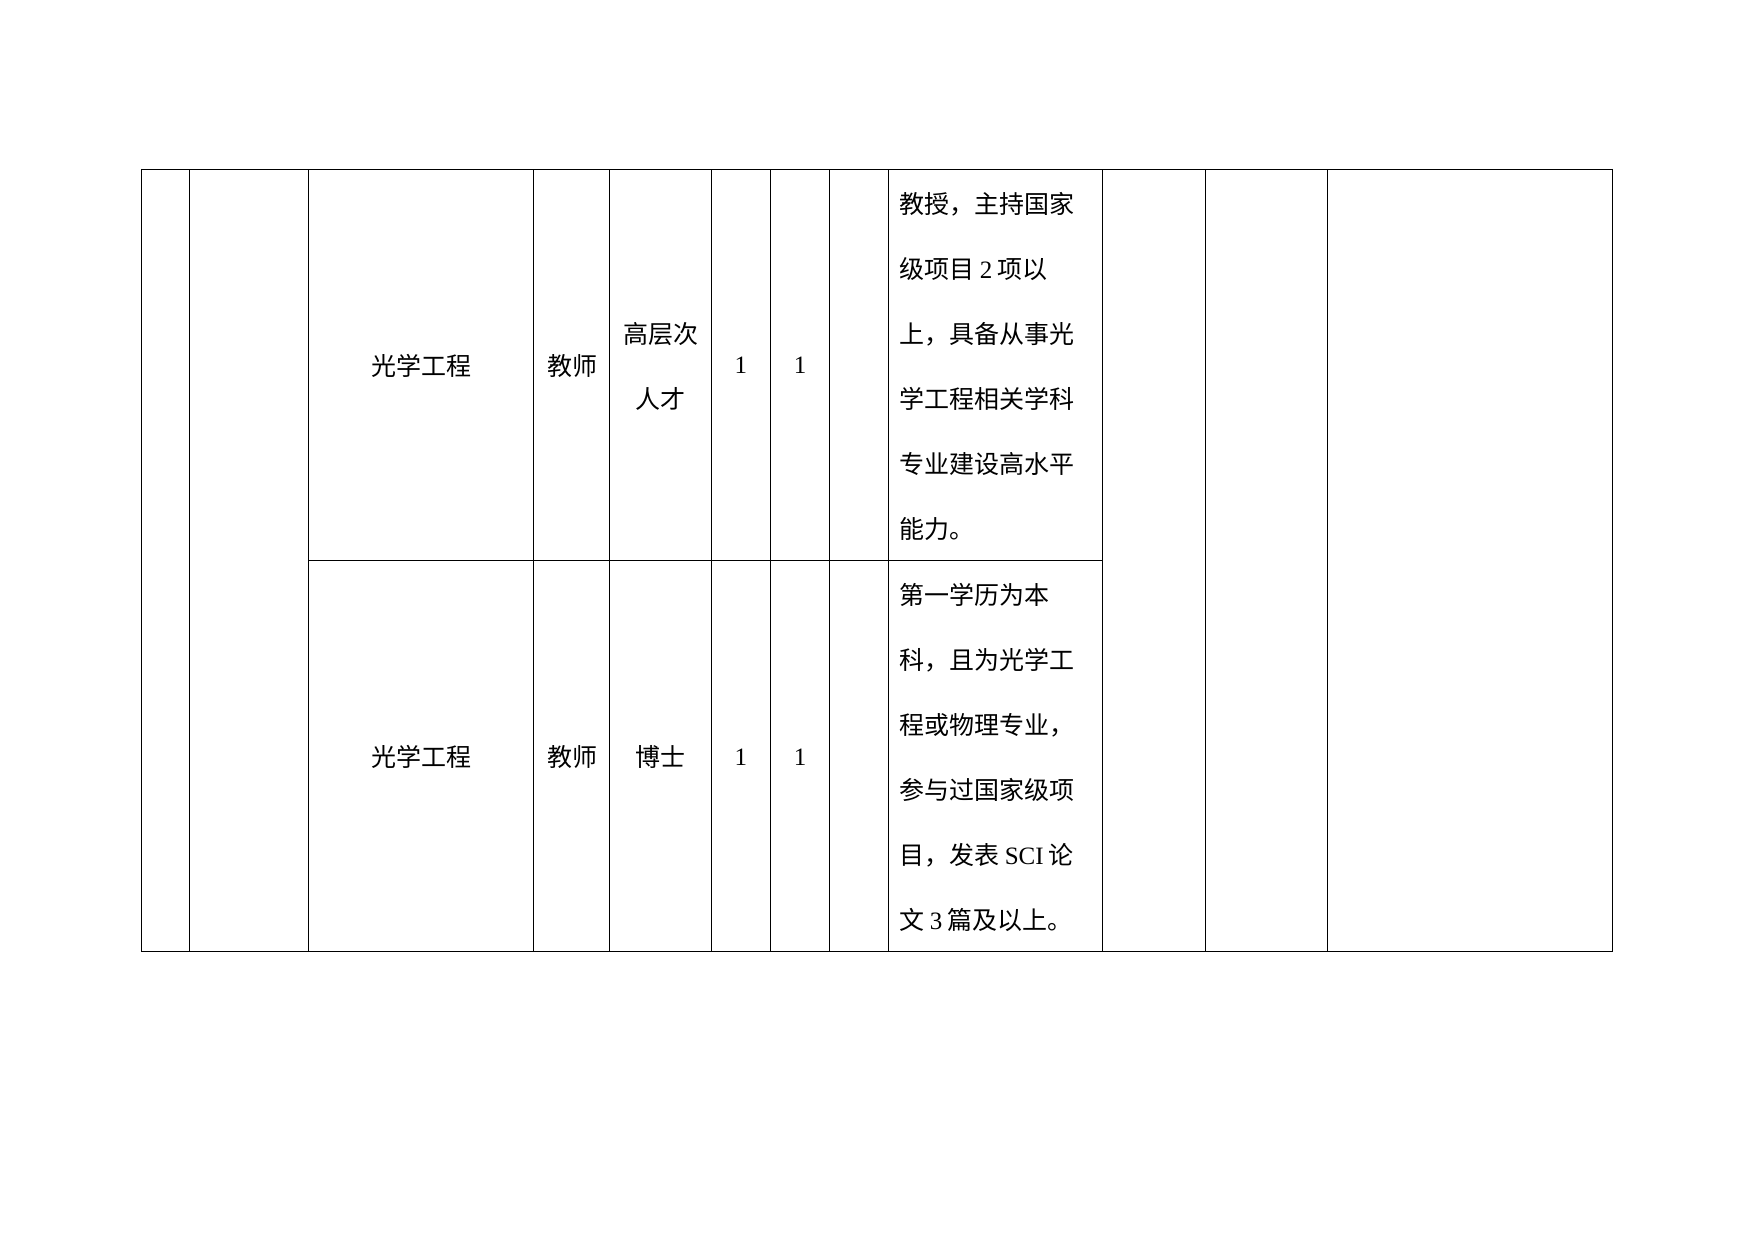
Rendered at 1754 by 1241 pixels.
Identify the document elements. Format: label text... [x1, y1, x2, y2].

table_cell 1 [771, 170, 829, 560]
table_cell [830, 561, 888, 951]
table_cell 第一学历为本科，且为光学工程或物理专业， 参与过国家级项目，发表SCI论文3篇及以上。 [889, 561, 1102, 951]
table_cell 光学工程 [309, 170, 533, 560]
table_cell 教师 [534, 170, 609, 560]
table_cell 博士 [610, 561, 711, 951]
table_cell 高层次人才 [610, 170, 711, 560]
table_cell 教师 [534, 561, 609, 951]
table_cell 光学工程 [309, 561, 533, 951]
table_cell [830, 170, 888, 560]
table_cell 教授，主持国家级项目2项以上，具备从事光学工程相关学科专业建设高水平能力。 [889, 170, 1102, 560]
table_cell 1 [712, 561, 770, 951]
table_cell 1 [712, 170, 770, 560]
table_cell 1 [771, 561, 829, 951]
